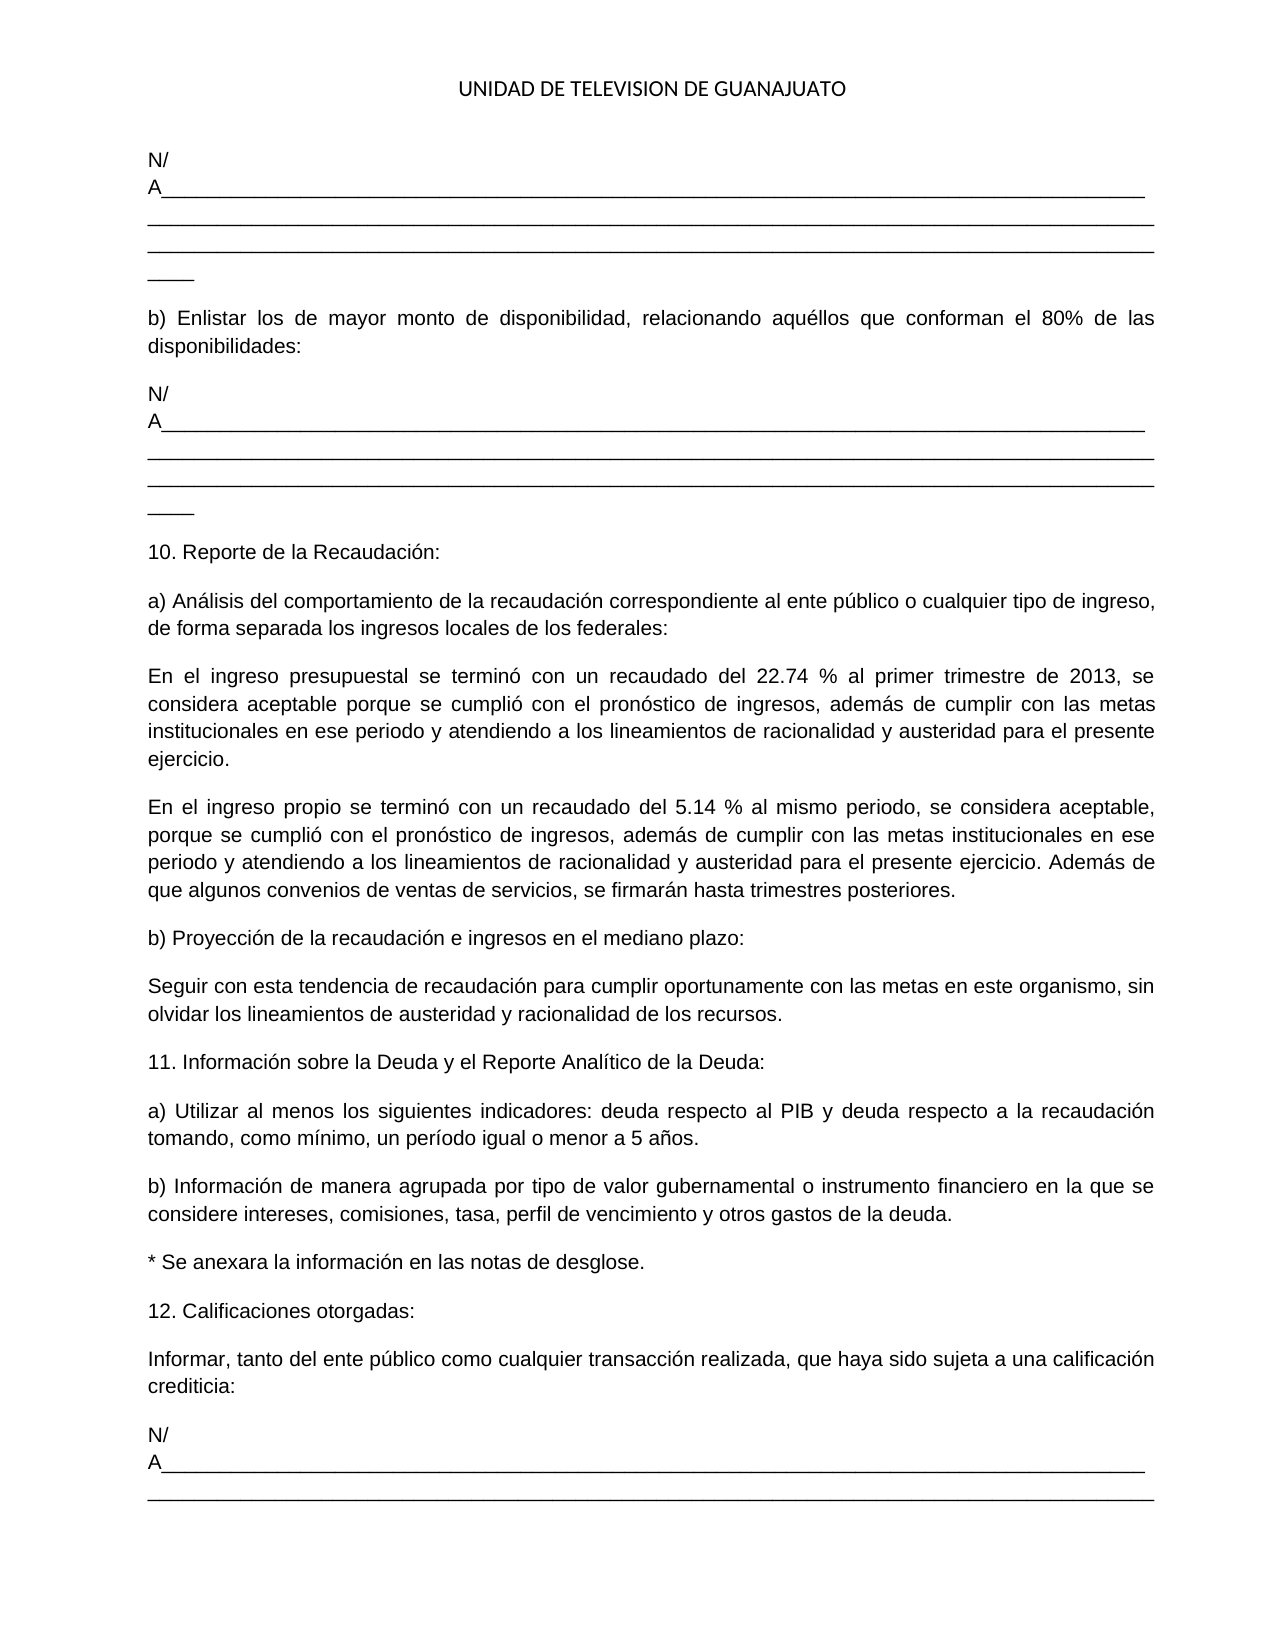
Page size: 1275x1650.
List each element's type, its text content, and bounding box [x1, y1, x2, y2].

text 10. Reporte de la Recaudación: [148, 540, 1157, 564]
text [148, 1423, 1157, 1502]
text a) Análisis del comportamiento de la recaudación correspondiente al ente público o cualquier tipo de ingreso, de forma separada los ingresos locales de los federales: [148, 588, 1157, 640]
text b) Información de manera agrupada por tipo de valor gubernamental o instrumento financiero en la que se considere intereses, comisiones, tasa, perfil de vencimiento y otros gastos de la deuda. [148, 1174, 1157, 1226]
text a) Utilizar al menos los siguientes indicadores: deuda respecto al PIB y deuda respecto a la recaudación tomando, como mínimo, un período igual o menor a 5 años. [148, 1098, 1157, 1150]
text Informar, tanto del ente público como cualquier transacción realizada, que haya sido sujeta a una calificación crediticia: [148, 1347, 1157, 1398]
text Seguir con esta tendencia de recaudación para cumplir oportunamente con las metas en este organismo, sin olvidar los lineamientos de austeridad y racionalidad de los recursos. [148, 974, 1157, 1026]
text * Se anexara la información en las notas de desglose. [148, 1250, 1157, 1274]
text b) Proyección de la recaudación e ingresos en el mediano plazo: [148, 926, 1157, 950]
text b) Enlistar los de mayor monto de disponibilidad, relacionando aquéllos que conforman el 80% de las disponibilidades: [148, 306, 1157, 357]
text 11. Información sobre la Deuda y el Reporte Analítico de la Deuda: [148, 1050, 1157, 1074]
text 12. Calificaciones otorgadas: [148, 1298, 1157, 1322]
text En el ingreso propio se terminó con un recaudado del 5.14 % al mismo periodo, se considera aceptable, porque se cumplió con el pronóstico de ingresos, además de cumplir con las metas institucionales en ese periodo y atendiendo a los lineamientos de racionalidad y austeridad para el presente ejercicio. Además de que algunos convenios de ventas de servicios, se firmarán hasta trimestres posteriores. [148, 795, 1157, 902]
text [148, 148, 1157, 282]
text En el ingreso presupuestal se terminó con un recaudado del 22.74 % al primer trimestre de 2013, se considera aceptable porque se cumplió con el pronóstico de ingresos, además de cumplir con las metas institucionales en ese periodo y atendiendo a los lineamientos de racionalidad y austeridad para el presente ejercicio. [148, 664, 1157, 771]
